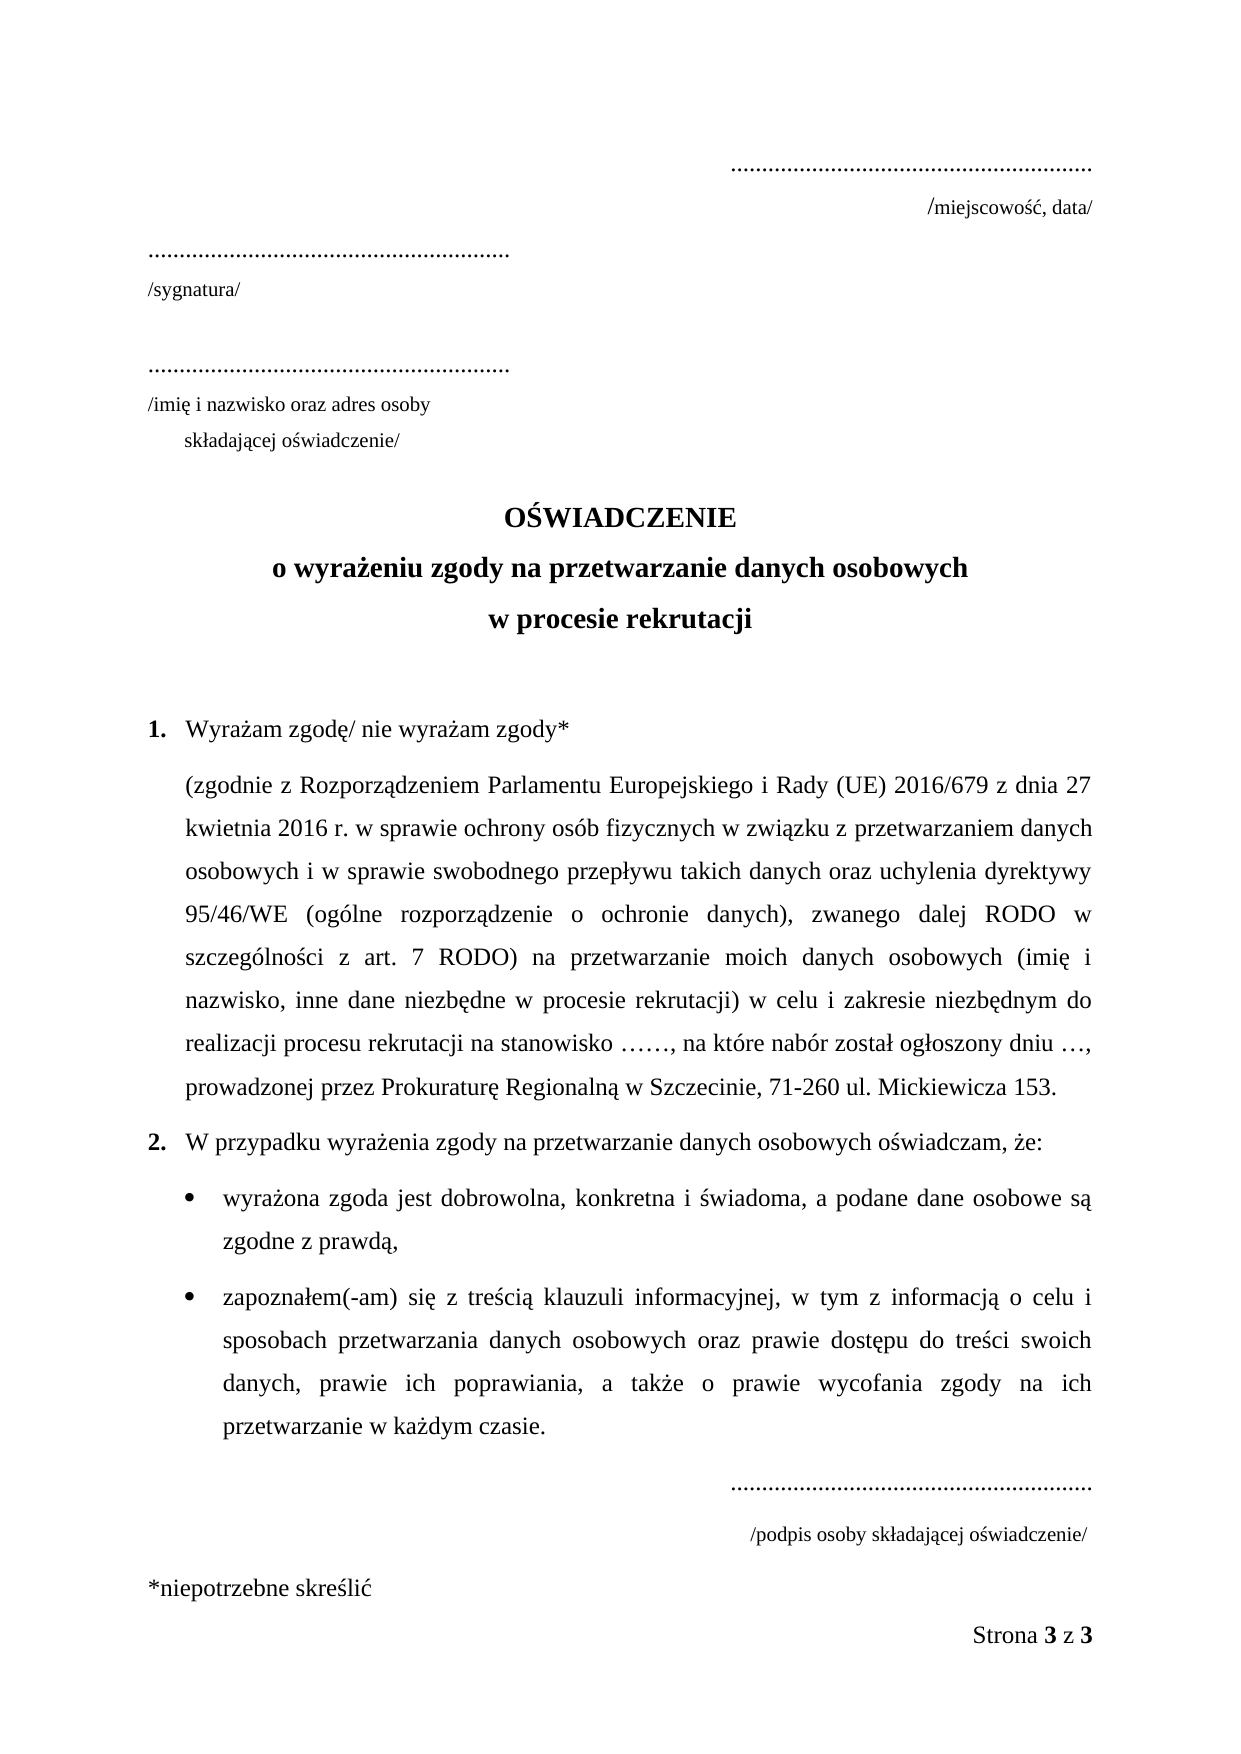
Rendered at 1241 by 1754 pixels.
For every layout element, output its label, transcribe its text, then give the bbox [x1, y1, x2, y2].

text o wyrażeniu zgody na przetwarzanie danych osobowych [148, 551, 1093, 584]
text /imię i nazwisko oraz adres osoby [148, 392, 1093, 416]
list wyrażona zgoda jest dobrowolna, konkretna i świadoma, a podane dane osobowe są zgodne z prawdą, [185, 1183, 1093, 1255]
text w procesie rekrutacji [148, 601, 1093, 634]
text składającej oświadczenie/ [148, 428, 1093, 452]
text .......................................................... [664, 1467, 1093, 1495]
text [148, 349, 1093, 378]
list Wyrażam zgodę/ nie wyrażam zgody* [148, 714, 1093, 743]
list zapoznałem(-am) się z treścią klauzuli informacyjnej, w tym z informacją o celu i sposobach przetwarzania danych osobowych oraz prawie dostępu do treści swoich danych, prawie ich poprawiania, a także o prawie wycofania zgody na ich przetwarzanie w każdym czasie. [185, 1282, 1093, 1440]
text /miejscowość, data/ [148, 191, 1093, 219]
text (zgodnie z Rozporządzeniem Parlamentu Europejskiego i Rady (UE) 2016/679 z dnia 27 kwietnia 2016 r. w sprawie ochrony osób fizycznych w związku z przetwarzaniem danych osobowych i w sprawie swobodnego przepływu takich danych oraz uchylenia dyrektywy 95/46/WE (ogólne rozporządzenie o ochronie danych), zwanego dalej RODO w szczególności z art. 7 RODO) na przetwarzanie moich danych osobowych (imię i nazwisko, inne dane niezbędne w procesie rekrutacji) w celu i zakresie niezbędnym do realizacji procesu rekrutacji na stanowisko ……, na które nabór został ogłoszony dniu …, prowadzonej przez Prokuraturę Regionalną w Szczecinie, 71-260 ul. Mickiewicza 153. [185, 770, 1093, 1100]
list W przypadku wyrażenia zgody na przetwarzanie danych osobowych oświadczam, że: [148, 1127, 1093, 1156]
text /sygnatura/ [148, 277, 1093, 301]
text /podpis osoby składającej oświadczenie/ [664, 1522, 1093, 1546]
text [148, 234, 1093, 263]
text OŚWIADCZENIE [148, 500, 1093, 534]
text *niepotrzebne skreślić [148, 1573, 1093, 1602]
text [148, 148, 1093, 176]
